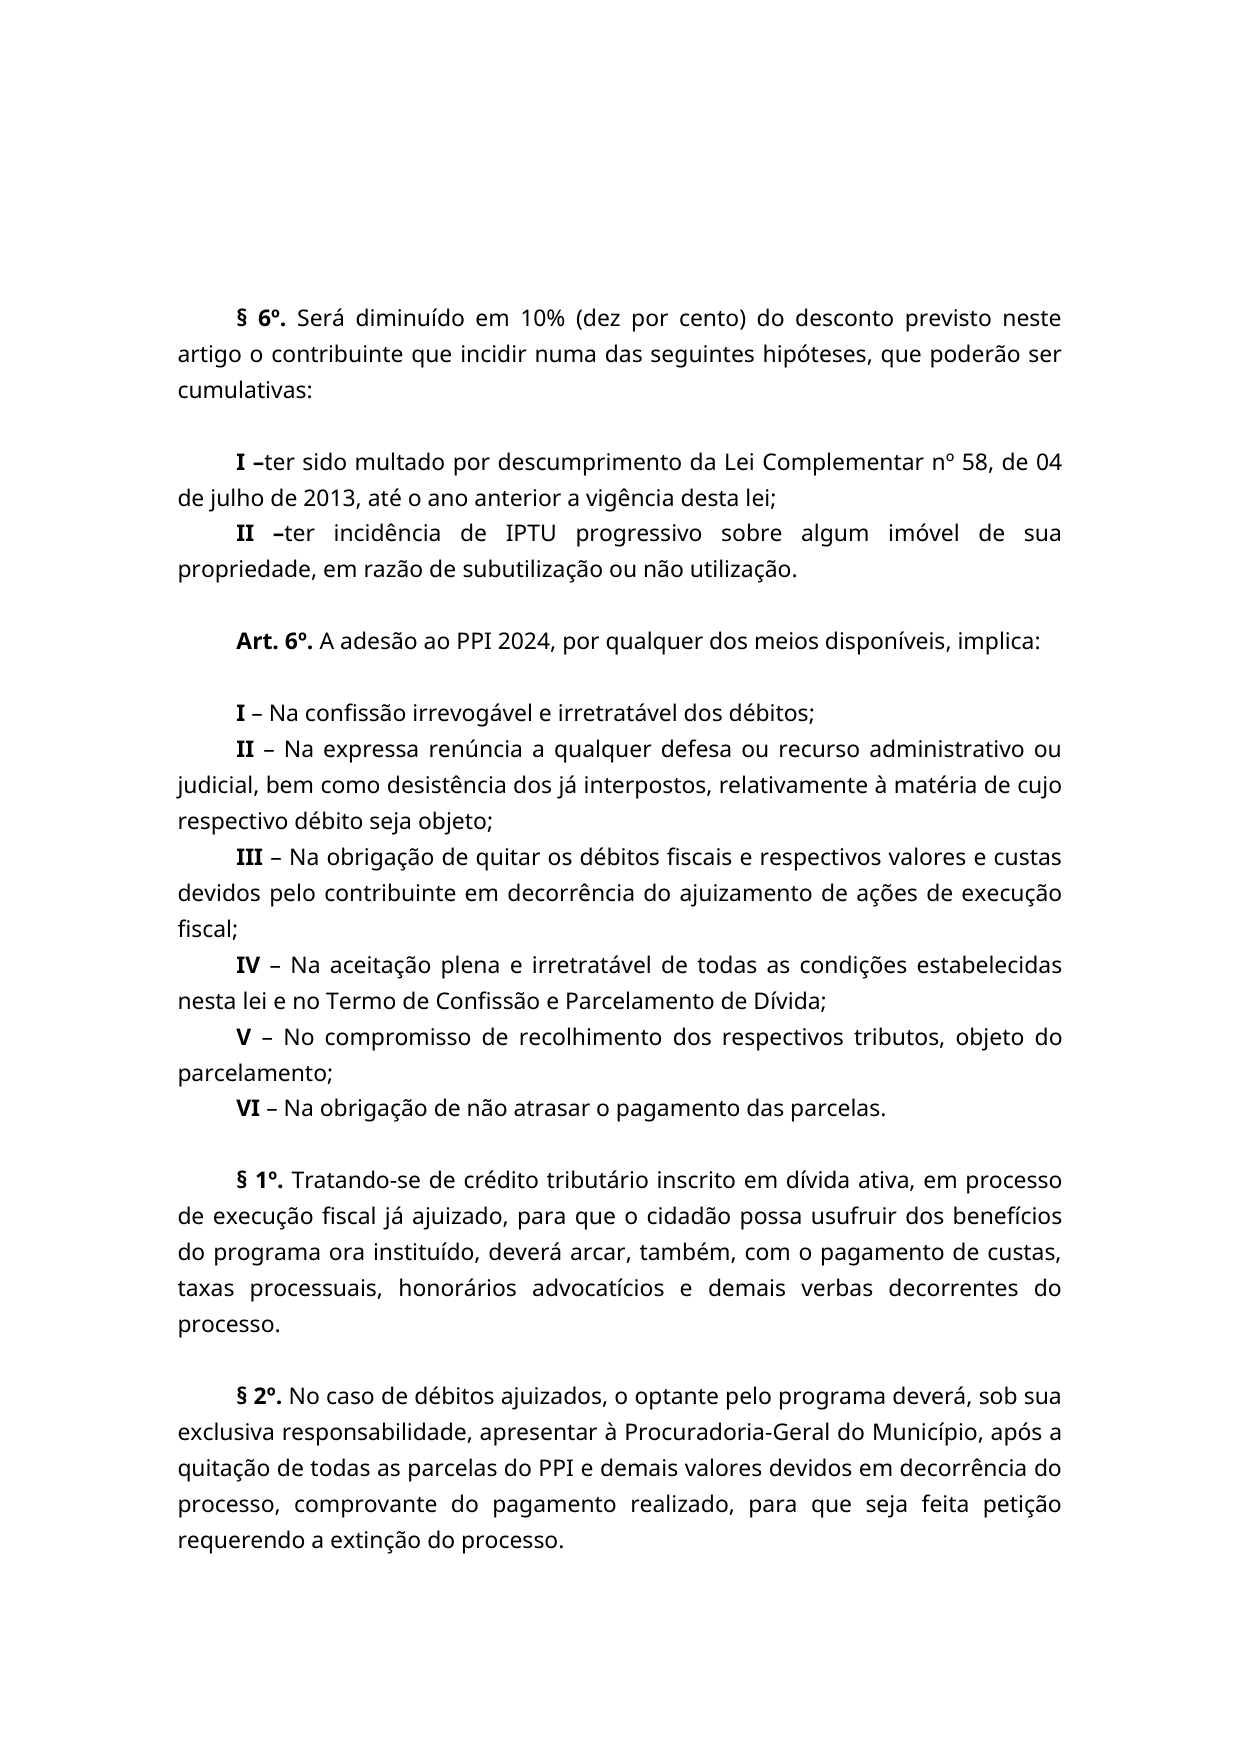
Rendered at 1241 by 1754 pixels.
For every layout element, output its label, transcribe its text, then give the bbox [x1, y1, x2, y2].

text I –ter sido multado por descumprimento da Lei Complementar nº 58, de 04 de julho de 2013, até o ano anterior a vigência desta lei; [177, 446, 1063, 513]
text § 6º. Será diminuído em 10% (dez por cento) do desconto previsto neste artigo o contribuinte que incidir numa das seguintes hipóteses, que poderão ser cumulativas: [177, 302, 1063, 405]
text I – Na confissão irrevogável e irretratável dos débitos; [177, 697, 1063, 728]
text Art. 6º. A adesão ao PPI 2024, por qualquer dos meios disponíveis, implica: [177, 625, 1063, 656]
text § 2º. No caso de débitos ajuizados, o optante pelo programa deverá, sob sua exclusiva responsabilidade, apresentar à Procuradoria-Geral do Município, após a quitação de todas as parcelas do PPI e demais valores devidos em decorrência do processo, comprovante do pagamento realizado, para que seja feita petição requerendo a extinção do processo. [177, 1380, 1063, 1555]
text § 1º. Tratando-se de crédito tributário inscrito em dívida ativa, em processo de execução fiscal já ajuizado, para que o cidadão possa usufruir dos benefícios do programa ora instituído, deverá arcar, também, com o pagamento de custas, taxas processuais, honorários advocatícios e demais verbas decorrentes do processo. [177, 1164, 1063, 1339]
text III – Na obrigação de quitar os débitos fiscais e respectivos valores e custas devidos pelo contribuinte em decorrência do ajuizamento de ações de execução fiscal; [177, 841, 1063, 944]
text II – Na expressa renúncia a qualquer defesa ou recurso administrativo ou judicial, bem como desistência dos já interpostos, relativamente à matéria de cujo respectivo débito seja objeto; [177, 733, 1063, 836]
text II –ter incidência de IPTU progressivo sobre algum imóvel de sua propriedade, em razão de subutilização ou não utilização. [177, 517, 1063, 584]
text IV – Na aceitação plena e irretratável de todas as condições estabelecidas nesta lei e no Termo de Confissão e Parcelamento de Dívida; [177, 949, 1063, 1016]
text VI – Na obrigação de não atrasar o pagamento das parcelas. [177, 1092, 1063, 1124]
text V – No compromisso de recolhimento dos respectivos tributos, objeto do parcelamento; [177, 1021, 1063, 1088]
